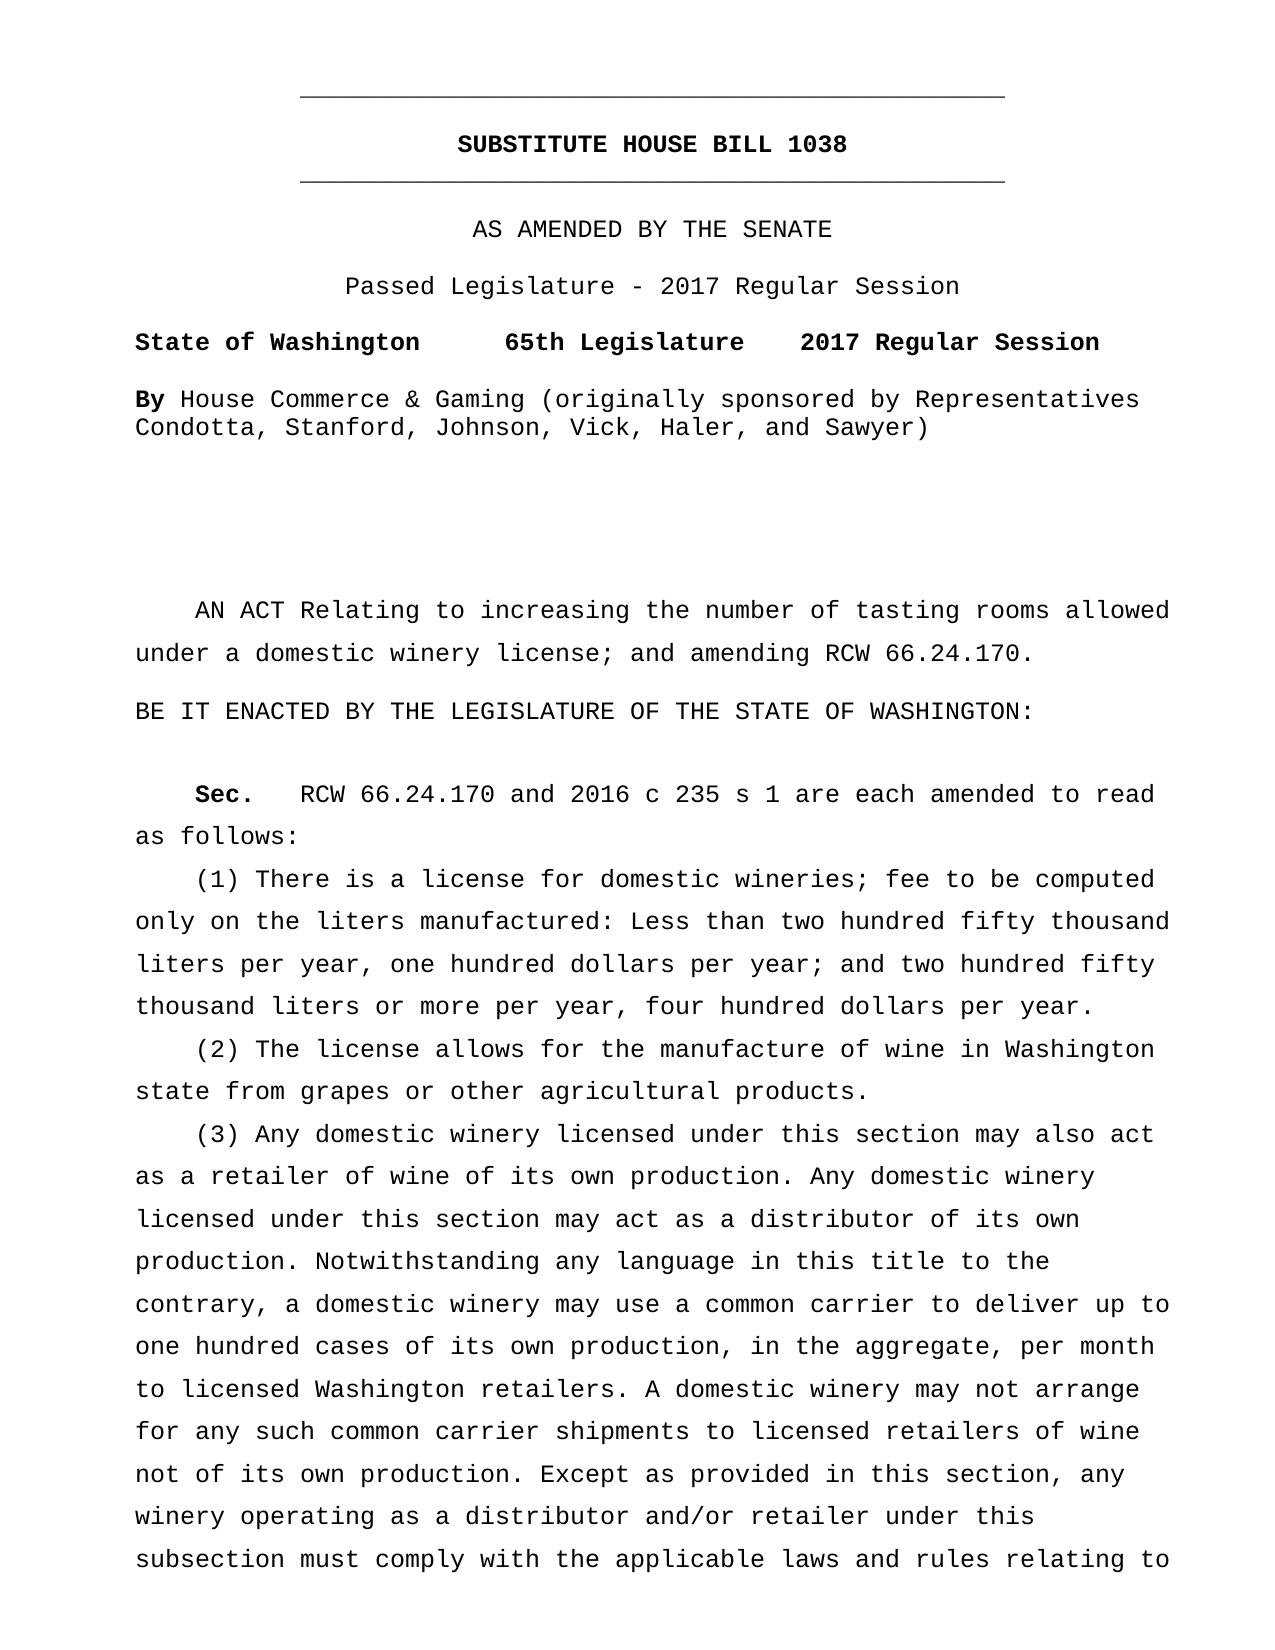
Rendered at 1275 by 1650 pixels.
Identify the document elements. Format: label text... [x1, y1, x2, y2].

text Passed Legislature - 2017 Regular Session [135, 273, 1170, 302]
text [135, 1108, 1170, 1576]
text Sec. RCW 66.24.170 and 2016 c 235 s 1 are each amended to read as follows: [135, 768, 1170, 853]
text (1) There is a license for domestic wineries; fee to be computed only on the liters manufactured: Less than two hundred fifty thousand liters per year, one hundred dollars per year; and two hundred fifty thousand liters or more per year, four hundred dollars per year. [135, 853, 1170, 1023]
text AS AMENDED BY THE SENATE [135, 217, 1170, 245]
text (2) The license allows for the manufacture of wine in Washington state from grapes or other agricultural products. [135, 1023, 1170, 1108]
text BE IT ENACTED BY THE LEGISLATURE OF THE STATE OF WASHINGTON: [135, 698, 1170, 727]
text AN ACT Relating to increasing the number of tasting rooms allowed under a domestic winery license; and amending RCW 66.24.170. [135, 585, 1170, 670]
text _______________________________________________ [135, 160, 1170, 188]
text SUBSTITUTE HOUSE BILL 1038 [135, 132, 1170, 160]
text State of Washington 65th Legislature 2017 Regular Session [135, 330, 1170, 358]
text _______________________________________________ [135, 75, 1170, 103]
text By House Commerce & Gaming (originally sponsored by Representatives Condotta, Stanford, Johnson, Vick, Haler, and Sawyer) [135, 387, 1170, 443]
